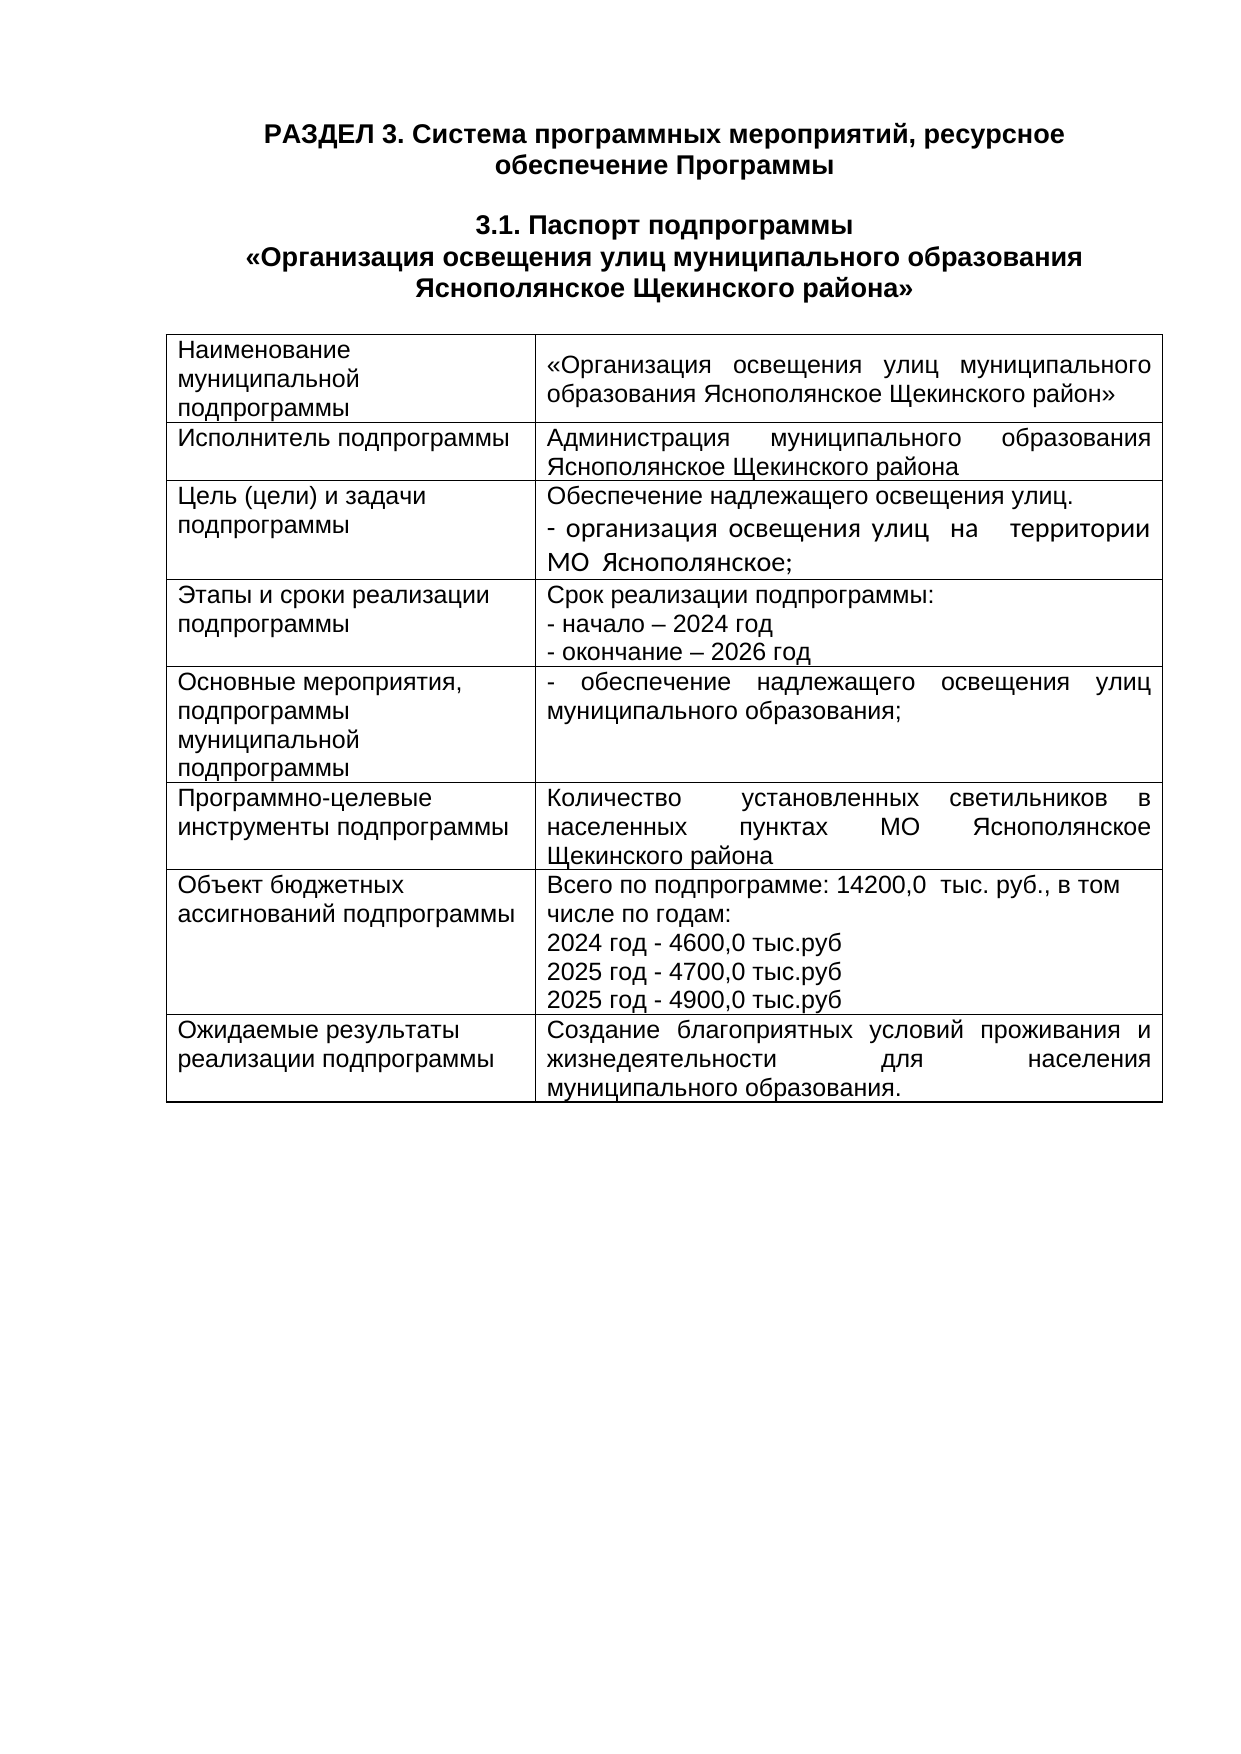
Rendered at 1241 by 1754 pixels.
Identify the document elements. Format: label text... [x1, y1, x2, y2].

table_cell Исполнитель подпрограммы [167, 423, 535, 480]
text 3.1. Паспорт подпрограммы [177, 209, 1152, 241]
text РАЗДЕЛ 3. Система программных мероприятий, ресурсное обеспечение Программы [177, 118, 1152, 181]
table_cell Создание благоприятных условий проживания и жизнедеятельности для населения муниципального образования. [536, 1015, 1162, 1101]
table_cell Этапы и сроки реализации подпрограммы [167, 580, 535, 666]
text «Организация освещения улиц муниципального образования Яснополянское Щекинского района» [177, 241, 1152, 303]
table_header Наименование муниципальной подпрограммы [167, 335, 535, 422]
table_cell Основные мероприятия, подпрограммы муниципальной подпрограммы [167, 667, 535, 782]
table_cell Цель (цели) и задачи подпрограммы [167, 481, 535, 579]
table_header «Организация освещения улиц муниципального образования Яснополянское Щекинского район» [536, 335, 1162, 422]
table_cell Администрация муниципального образования Яснополянское Щекинского района [536, 423, 1162, 480]
table_cell Количество установленных светильников в населенных пунктах МО Яснополянское Щекинского района [536, 783, 1162, 869]
table_cell Обеспечение надлежащего освещения улиц. - организация освещения улиц на территории МО Яснополянское; [536, 481, 1162, 579]
table_cell Программно-целевые инструменты подпрограммы [167, 783, 535, 869]
table_cell Ожидаемые результаты реализации подпрограммы [167, 1015, 535, 1101]
table_cell Объект бюджетных ассигнований подпрограммы [167, 870, 535, 1014]
table_cell Всего по подпрограмме: 14200,0 тыс. руб., в том числе по годам: 2024 год - 4600,0 тыс.руб 2025 год - 4700,0 тыс.руб 2025 год - 4900,0 тыс.руб [536, 870, 1162, 1014]
table_cell Срок реализации подпрограммы: - начало – 2024 год - окончание – 2026 год [536, 580, 1162, 666]
table_cell - обеспечение надлежащего освещения улиц муниципального образования; [536, 667, 1162, 782]
